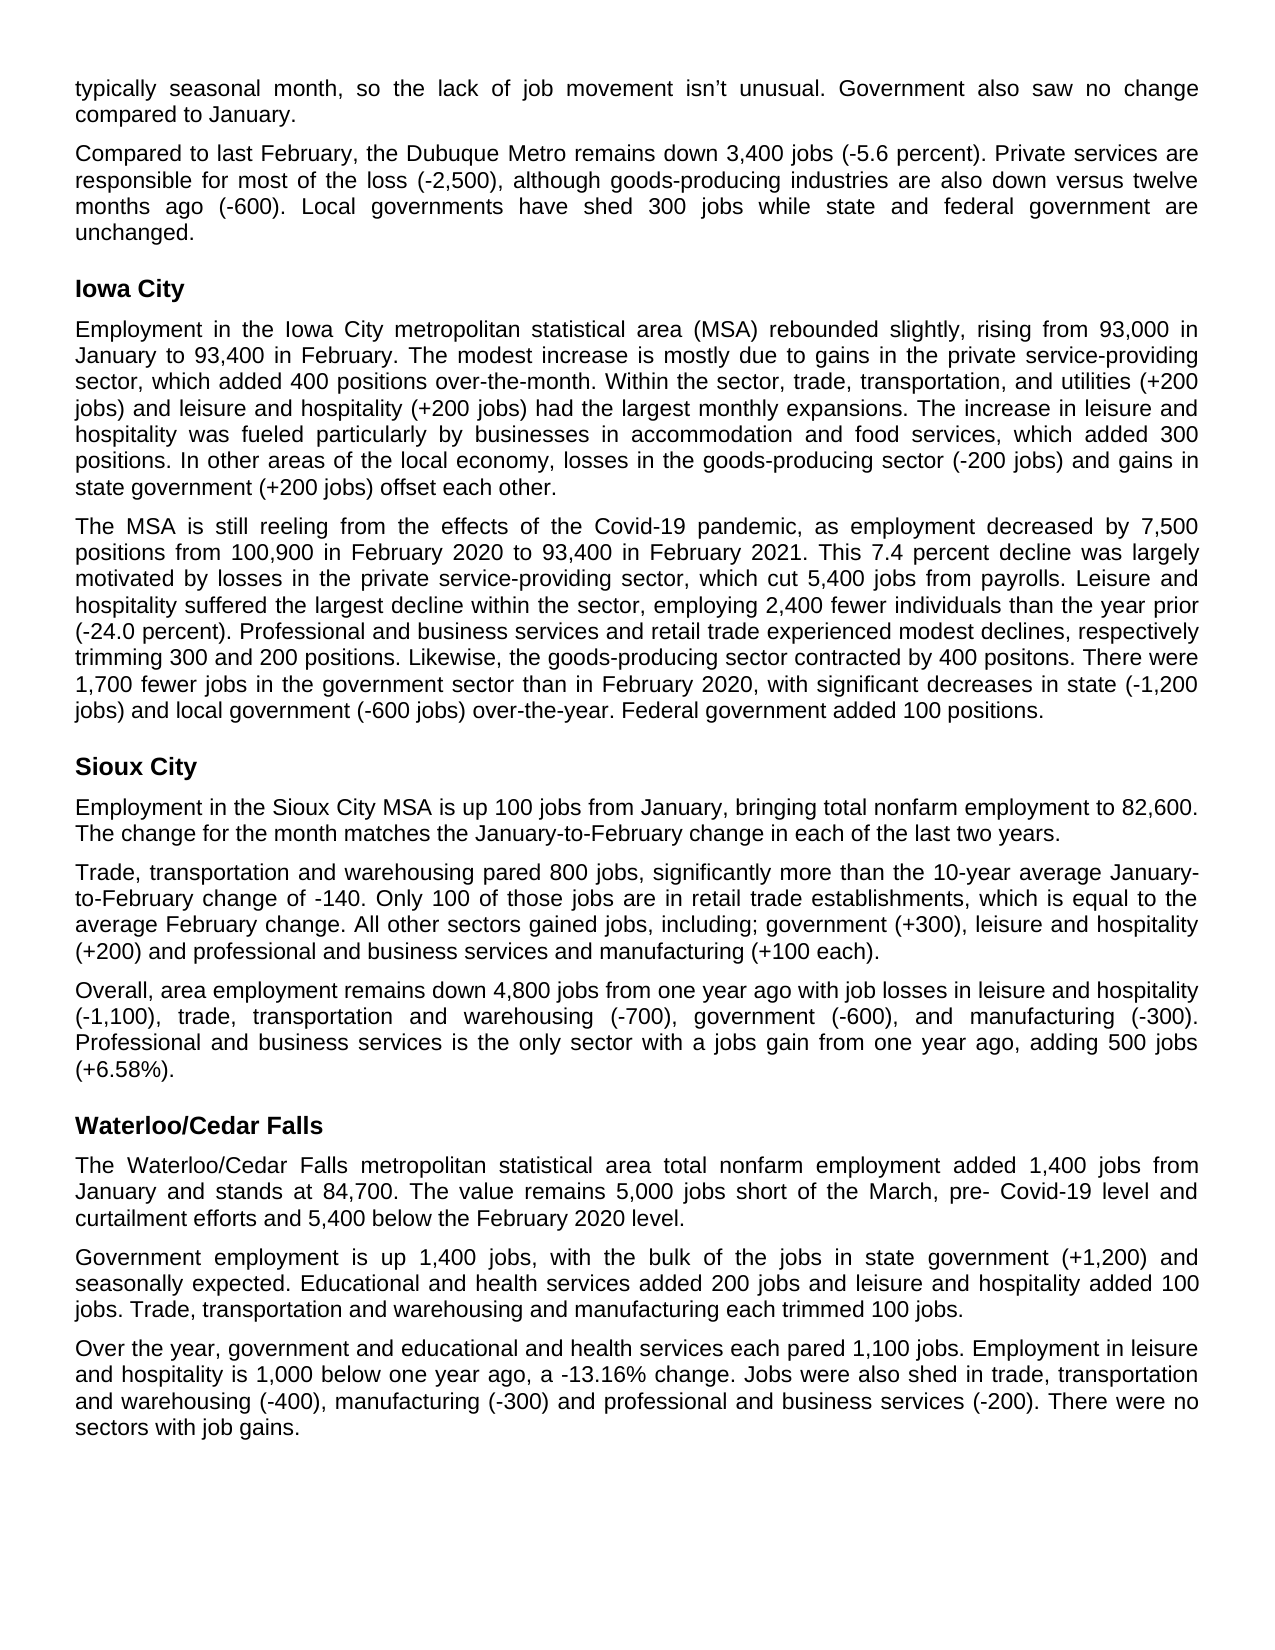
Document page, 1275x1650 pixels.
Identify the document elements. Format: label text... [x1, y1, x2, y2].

text The MSA is still reeling from the effects of the Covid-19 pandemic, as employment decreased by 7,500 positions from 100,900 in February 2020 to 93,400 in February 2021. This 7.4 percent decline was largely motivated by losses in the private service-providing sector, which cut 5,400 jobs from payrolls. Leisure and hospitality suffered the largest decline within the sector, employing 2,400 fewer individuals than the year prior (-24.0 percent). Professional and business services and retail trade experienced modest declines, respectively trimming 300 and 200 positions. Likewise, the goods-producing sector contracted by 400 positons. There were 1,700 fewer jobs in the government sector than in February 2020, with significant decreases in state (-1,200 jobs) and local government (-600 jobs) over-the-year. Federal government added 100 positions. [75, 513, 1200, 723]
text Compared to last February, the Dubuque Metro remains down 3,400 jobs (-5.6 percent). Private services are responsible for most of the loss (-2,500), although goods-producing industries are also down versus twelve months ago (-600). Local governments have shed 300 jobs while state and federal government are unchanged. [75, 140, 1200, 246]
subtitle Waterloo/Cedar Falls [75, 1111, 1200, 1139]
text Employment in the Iowa City metropolitan statistical area (MSA) rebounded slightly, rising from 93,000 in January to 93,400 in February. The modest increase is mostly due to gains in the private service-providing sector, which added 400 positions over-the-month. Within the sector, trade, transportation, and utilities (+200 jobs) and leisure and hospitality (+200 jobs) had the largest monthly expansions. The increase in leisure and hospitality was fueled particularly by businesses in accommodation and food services, which added 300 positions. In other areas of the local economy, losses in the goods-producing sector (-200 jobs) and gains in state government (+200 jobs) offset each other. [75, 316, 1200, 500]
subtitle Trade, transportation and warehousing pared 800 jobs, significantly more than the 10-year average January-to-February change of -140. Only 100 of those jobs are in retail trade establishments, which is equal to the average February change. All other sectors gained jobs, including; government (+300), leisure and hospitality (+200) and professional and business services and manufacturing (+100 each). [75, 859, 1200, 964]
subtitle Employment in the Sioux City MSA is up 100 jobs from January, bringing total nonfarm employment to 82,600. The change for the month matches the January-to-February change in each of the last two years. [75, 793, 1200, 846]
text Government employment is up 1,400 jobs, with the bulk of the jobs in state government (+1,200) and seasonally expected. Educational and health services added 200 jobs and leisure and hospitality added 100 jobs. Trade, transportation and warehousing and manufacturing each trimmed 100 jobs. [75, 1243, 1200, 1323]
text Iowa City [75, 274, 1200, 303]
text The Waterloo/Cedar Falls metropolitan statistical area total nonfarm employment added 1,400 jobs from January and stands at 84,700. The value remains 5,000 jobs short of the March, pre- Covid-19 level and curtailment efforts and 5,400 below the February 2020 level. [75, 1152, 1200, 1231]
text Over the year, government and educational and health services each pared 1,100 jobs. Employment in leisure and hospitality is 1,000 below one year ago, a -13.16% change. Jobs were also shed in trade, transportation and warehousing (-400), manufacturing (-300) and professional and business services (-200). There were no sectors with job gains. [75, 1335, 1200, 1441]
text Sioux City [75, 752, 1200, 781]
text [75, 75, 1200, 128]
subtitle Overall, area employment remains down 4,800 jobs from one year ago with job losses in leisure and hospitality (-1,100), trade, transportation and warehousing (-700), government (-600), and manufacturing (-300). Professional and business services is the only sector with a jobs gain from one year ago, adding 500 jobs (+6.58%). [75, 977, 1200, 1082]
